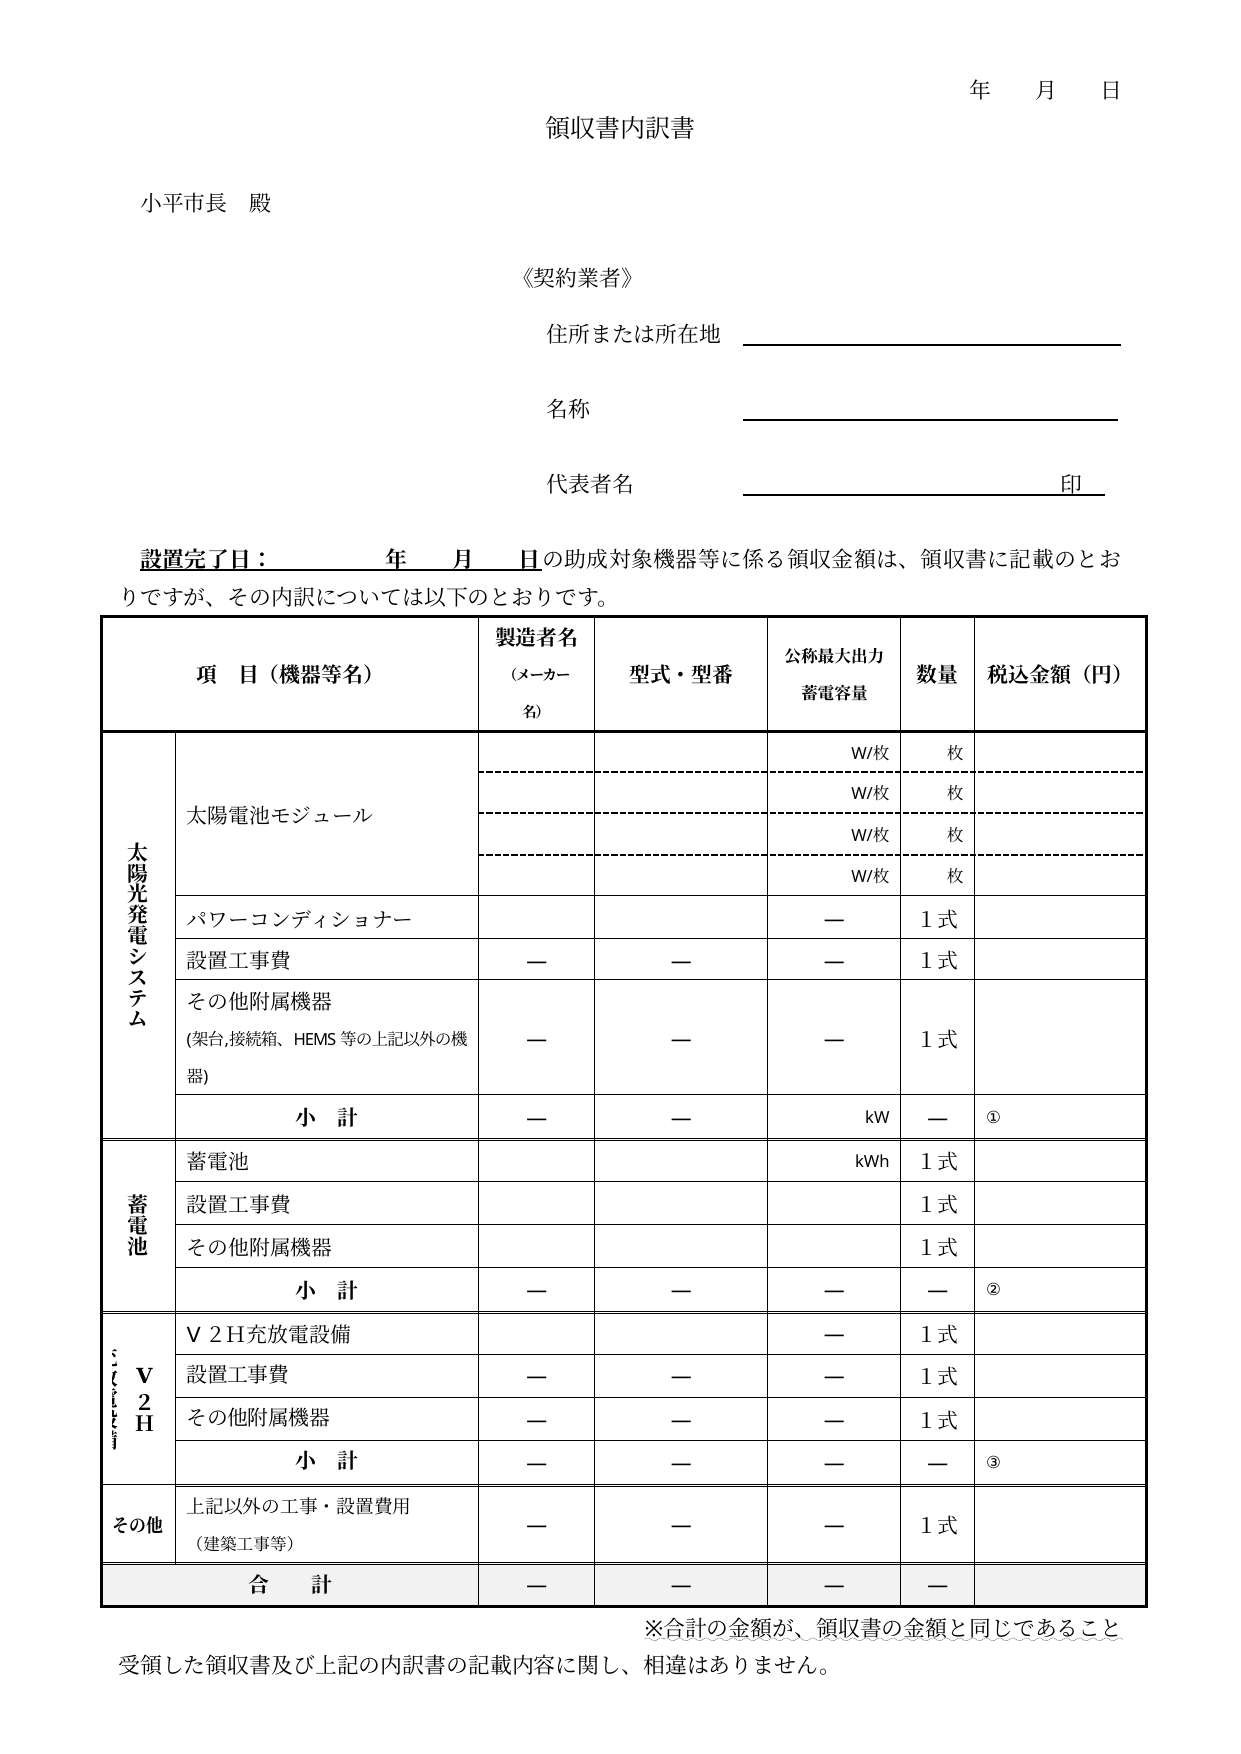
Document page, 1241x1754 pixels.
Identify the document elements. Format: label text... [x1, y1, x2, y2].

table_cell 小 計 [176, 1441, 478, 1483]
table_cell [595, 1225, 767, 1267]
table_cell [975, 980, 1145, 1094]
table_cell [975, 1487, 1145, 1562]
table_cell ② [975, 1268, 1145, 1311]
table_cell [595, 812, 767, 854]
table_cell W/枚 [768, 771, 900, 812]
table_header 公称最大出力 蓄電容量 [768, 618, 900, 730]
table_cell ― [595, 1355, 767, 1397]
table_cell [975, 1398, 1145, 1440]
text ※合計の金額が、領収書の金額と同じであること [118, 1608, 1122, 1645]
table_cell kW [840, 1095, 900, 1138]
text 受領した領収書及び上記の内訳書の記載内容に関し、相違はありません。 [118, 1645, 1122, 1683]
table_cell ― [479, 1441, 594, 1483]
table_cell その他 [103, 1485, 175, 1562]
table_cell ― [479, 980, 594, 1094]
table_cell [479, 1314, 594, 1354]
table_cell [768, 1095, 840, 1138]
table_cell ― [479, 1268, 594, 1311]
text 名称 [118, 389, 1122, 427]
table_header 項 目（機器等名） [103, 618, 478, 730]
table_cell その他附属機器 [176, 1225, 478, 1267]
table_cell ― [595, 1095, 767, 1138]
table_header 数量 [901, 618, 974, 730]
table_cell [975, 896, 1145, 938]
table_cell [595, 1182, 767, 1224]
table_cell 蓄電池 [103, 1141, 175, 1311]
table_cell ― [901, 1565, 974, 1605]
table_cell [975, 771, 1145, 812]
table_cell １式 [901, 1141, 974, 1181]
table_cell kWh [840, 1141, 900, 1181]
table_cell 小 計 [176, 1095, 478, 1138]
table_cell ― [595, 1487, 767, 1562]
table_cell 枚 [901, 733, 974, 771]
text 領収書内訳書 [118, 108, 1122, 146]
table_cell １式 [901, 1487, 974, 1562]
table_cell １式 [901, 1182, 974, 1224]
table_cell ― [901, 1268, 974, 1311]
table_cell [975, 1314, 1145, 1354]
text 設置完了日： 年 月 日の助成対象機器等に係る領収金額は、領収書に記載のとおりですが、その内訳については以下のとおりです。 [118, 539, 1122, 614]
table_cell [595, 733, 767, 771]
table_cell ③ [975, 1441, 1145, 1483]
table_header 型式・型番 [595, 618, 767, 730]
table_cell [595, 896, 767, 938]
table_cell １式 [901, 1314, 974, 1354]
table_cell [595, 854, 767, 895]
table_cell [975, 1182, 1145, 1224]
table_cell 枚 [901, 812, 974, 854]
table_cell 小 計 [176, 1268, 478, 1311]
table_cell [479, 1141, 594, 1181]
table_cell ― [595, 1441, 767, 1483]
table_cell ― [479, 939, 594, 979]
table_cell １式 [901, 980, 974, 1094]
table_cell [479, 1225, 594, 1267]
table_cell ― [768, 1314, 900, 1354]
table_cell ― [768, 980, 900, 1094]
table_cell 太陽電池モジュール [176, 733, 478, 895]
text 住所または所在地 [118, 314, 1122, 352]
table_header 製造者名 （メーカー名） [479, 618, 594, 730]
text 年 月 日 [118, 71, 1122, 108]
table_cell ― [595, 939, 767, 979]
table_cell [768, 1225, 900, 1267]
table_cell ― [768, 939, 900, 979]
table_cell ― [595, 1565, 767, 1605]
table_cell 設置工事費 [176, 939, 478, 979]
table_cell パワーコンディショナー [176, 896, 478, 938]
table_cell ― [479, 1487, 594, 1562]
table_cell [975, 812, 1145, 854]
table_cell [479, 1182, 594, 1224]
table_cell [479, 896, 594, 938]
table_cell 蓄電池 [176, 1141, 478, 1181]
table_cell ― [768, 896, 900, 938]
table_cell ― [768, 1398, 900, 1440]
table_cell 枚 [901, 854, 974, 895]
table_cell ― [595, 980, 767, 1094]
table_cell [595, 771, 767, 812]
table_cell W/枚 [768, 854, 900, 895]
table_cell ― [901, 1095, 974, 1138]
text 小平市長 殿 [118, 183, 1122, 221]
table_cell ― [901, 1441, 974, 1483]
table_cell 設置工事費 [176, 1182, 478, 1224]
table_cell [768, 1141, 840, 1181]
table_cell [479, 771, 594, 812]
table_cell ― [479, 1565, 594, 1605]
table_cell [975, 854, 1145, 895]
table_cell その他附属機器 [176, 1398, 478, 1440]
table_cell [975, 1141, 1145, 1181]
table_cell ― [595, 1398, 767, 1440]
table_cell 枚 [901, 771, 974, 812]
table_cell W/枚 [768, 733, 900, 771]
table_cell [975, 1225, 1145, 1267]
table_cell [479, 733, 594, 771]
table_cell ― [595, 1268, 767, 1311]
table_cell [975, 733, 1145, 771]
table_cell ― [768, 1441, 900, 1483]
table_cell 太陽光発電システム [103, 733, 175, 1138]
table_cell １式 [901, 1225, 974, 1267]
table_cell [975, 939, 1145, 979]
text 代表者名 印 [118, 464, 1122, 502]
table_cell １式 [901, 1398, 974, 1440]
table_cell Ⅴ２Ｈ充放電設備 [176, 1314, 478, 1354]
table_cell ― [479, 1398, 594, 1440]
table_cell [479, 854, 594, 895]
table_cell [975, 1565, 1145, 1605]
table_cell ― [479, 1095, 594, 1138]
table_cell [479, 812, 594, 854]
table_cell 上記以外の工事・設置費用 （建築工事等） [176, 1487, 478, 1562]
table_cell ― [768, 1565, 900, 1605]
table_cell 設置工事費 [176, 1355, 478, 1397]
table_cell ― [768, 1487, 900, 1562]
table_cell １式 [901, 1355, 974, 1397]
table_cell Ⅴ２Ｈ 充放電設備 [103, 1314, 175, 1483]
table_cell ― [768, 1268, 900, 1311]
table_cell W/枚 [768, 812, 900, 854]
table_cell ① [975, 1095, 1145, 1138]
table_cell [768, 1182, 900, 1224]
table_cell その他附属機器 (架台,接続箱、HEMS等の上記以外の機器) [176, 980, 478, 1094]
table_cell 合 計 [103, 1565, 478, 1605]
table_cell [595, 1141, 767, 1181]
table_cell １式 [901, 939, 974, 979]
table_cell ― [479, 1355, 594, 1397]
table_cell [595, 1314, 767, 1354]
table_header 税込金額（円） [975, 618, 1145, 730]
table_cell １式 [901, 896, 974, 938]
table_cell ― [768, 1355, 900, 1397]
table_cell [975, 1355, 1145, 1397]
text 《契約業者》 [118, 258, 1122, 296]
